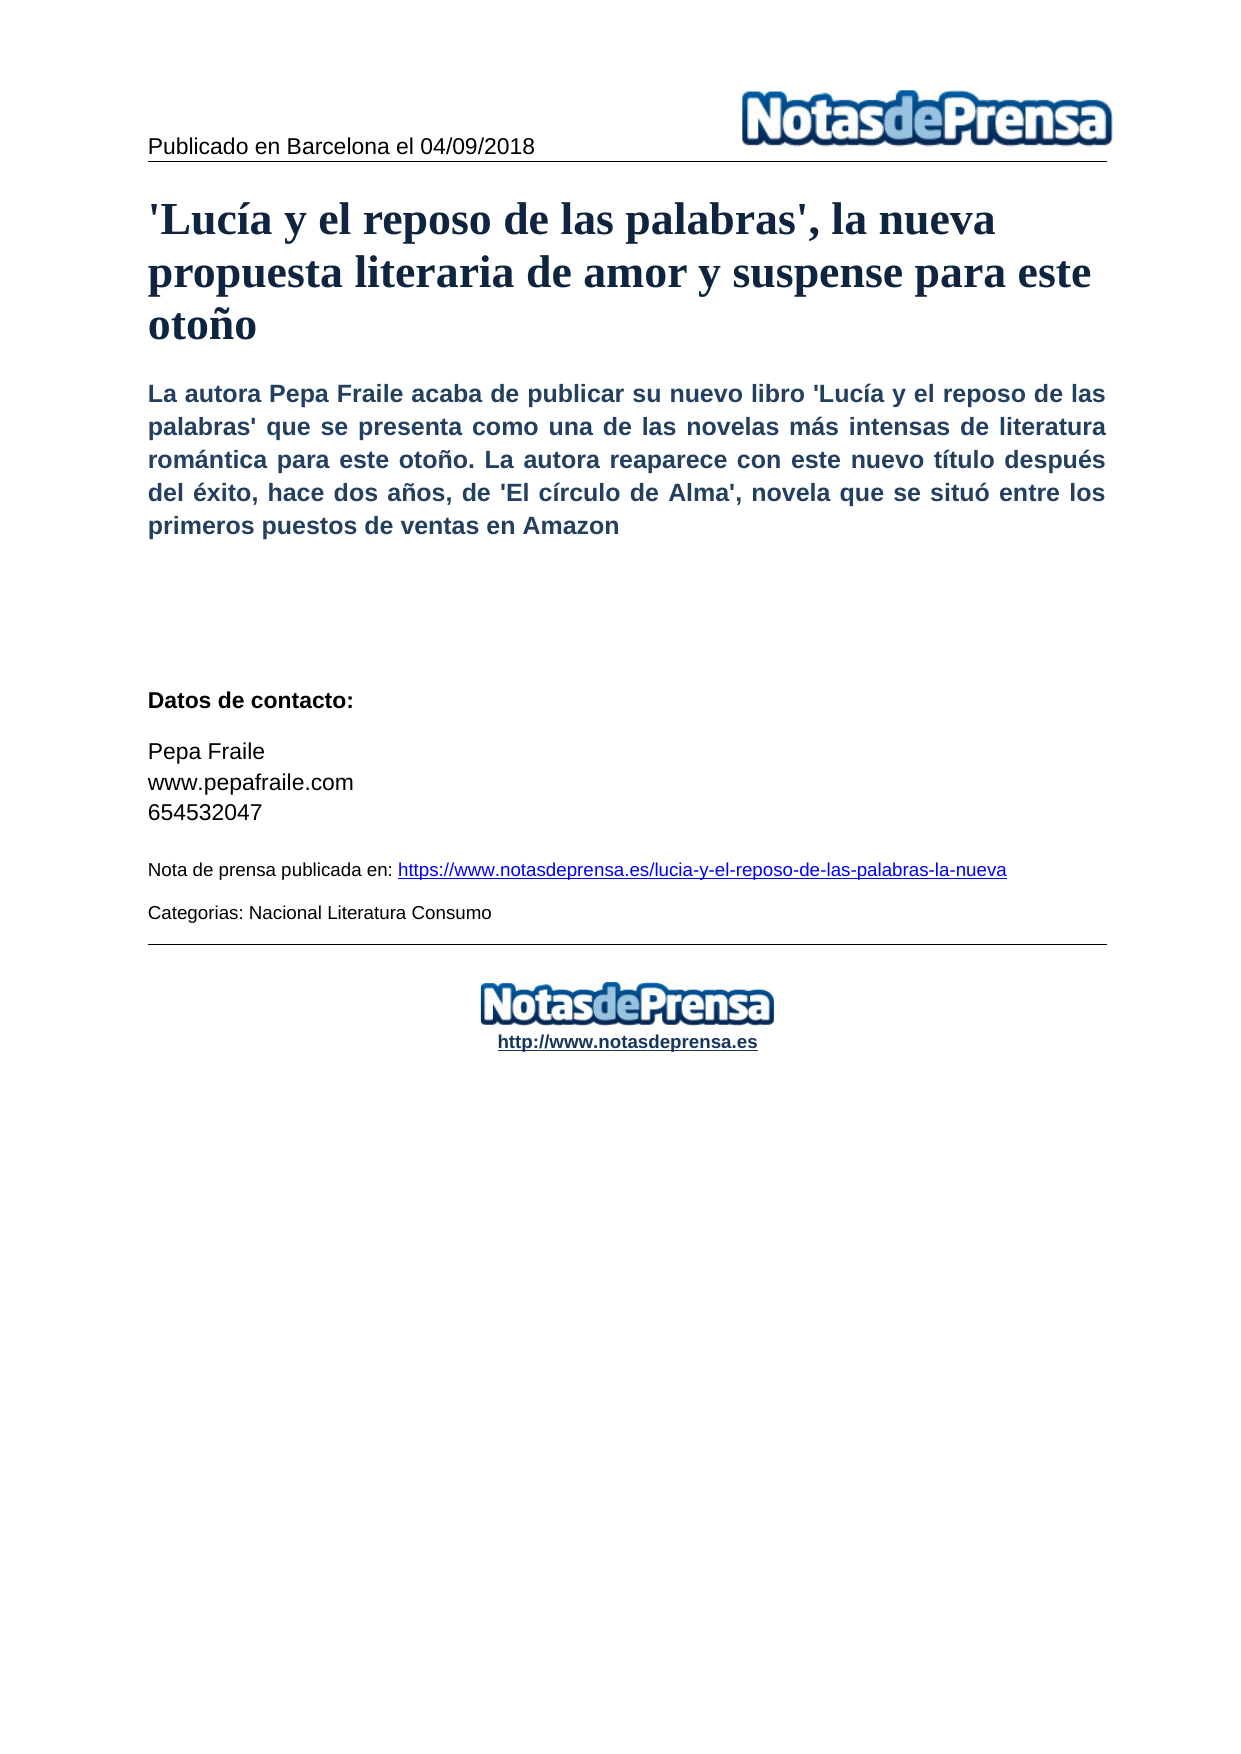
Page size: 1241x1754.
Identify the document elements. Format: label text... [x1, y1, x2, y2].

text Publicado en Barcelona el 04/09/2018 [148, 133, 1107, 161]
subtitle La autora Pepa Fraile acaba de publicar su nuevo libro 'Lucía y el reposo de las palabras' que se presenta como una de las novelas más intensas de literatura romántica para este otoño. La autora reaparece con este nuevo título después del éxito, hace dos años, de 'El círculo de Alma', novela que se situó entre los primeros puestos de ventas en Amazon [148, 379, 1107, 540]
text Datos de contacto: [148, 687, 1107, 713]
text Nota de prensa publicada en: https://www.notasdeprensa.es/lucia-y-el-reposo-de-las-palabras-la-nueva [148, 859, 1107, 881]
subtitle 'Lucía y el reposo de las palabras', la nueva propuesta literaria de amor y suspense para este otoño [148, 192, 1107, 350]
text http://www.notasdeprensa.es [148, 1031, 1107, 1052]
text www.pepafraile.com [148, 768, 1063, 795]
picture [742, 90, 1113, 148]
picture [480, 981, 775, 1027]
text Categorias: Nacional Literatura Consumo [148, 901, 1107, 923]
text Pepa Fraile [148, 738, 1063, 764]
text 654532047 [148, 799, 1063, 825]
